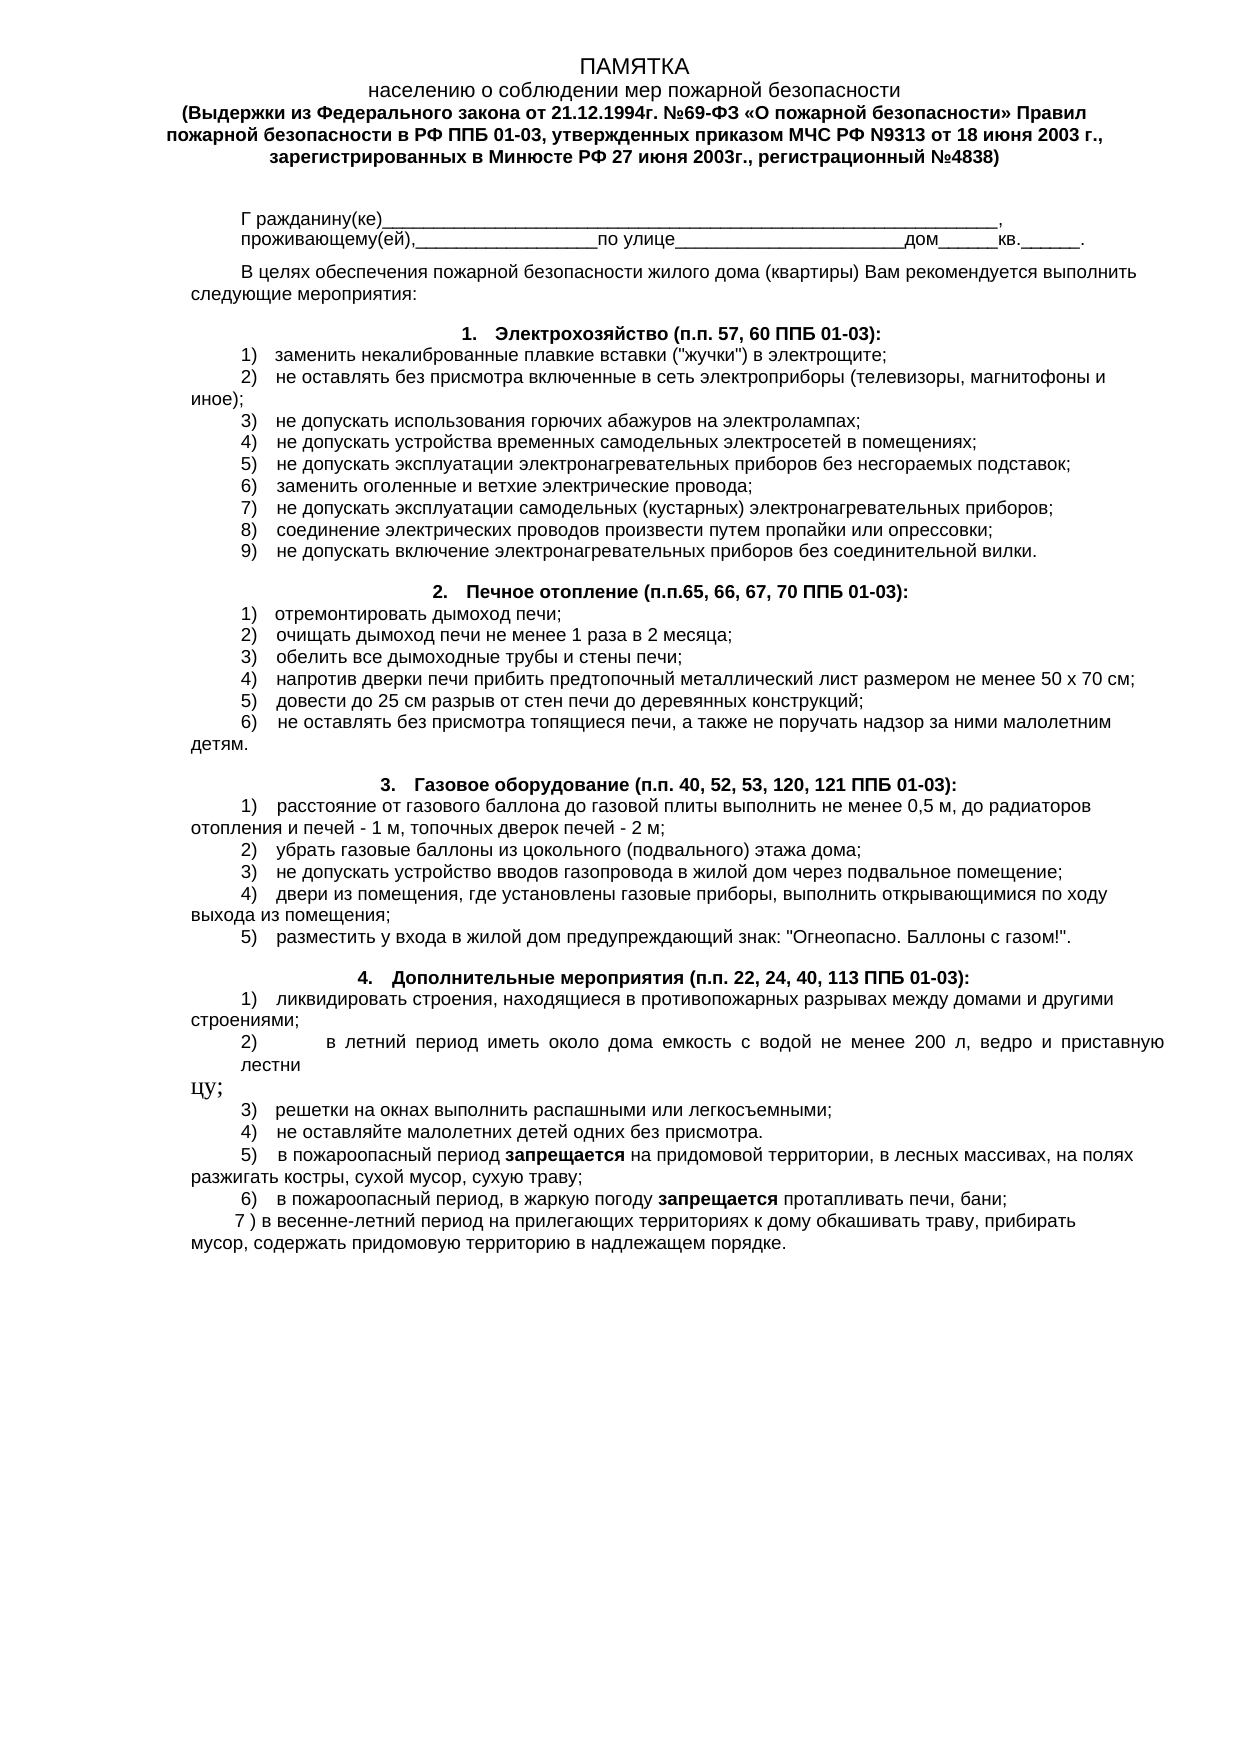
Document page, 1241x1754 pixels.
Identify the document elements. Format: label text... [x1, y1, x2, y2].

list заменить некалиброванные плавкие вставки ("жучки") в электрощите; [241, 344, 1165, 366]
list не оставлять без присмотра топящиеся печи, а также не поручать надзор за ними малолетним детям. [191, 711, 1165, 755]
list разместить у входа в жилой дом предупреждающий знак: "Огнеопасно. Баллоны с газом!". [241, 926, 1165, 948]
list не допускать эксплуатации самодельных (кустарных) электронагревательных приборов; [241, 497, 1165, 518]
text 7 ) в весенне-летний период на прилегающих территориях к дому обкашивать траву, прибирать мусор, содержать придомовую территорию в надлежащем порядке. [191, 1209, 1115, 1254]
list не допускать эксплуатации электронагревательных приборов без несгораемых подставок; [241, 453, 1165, 475]
text иное); [191, 388, 1165, 410]
list не допускать включение электронагревательных приборов без соединительной вилки. [241, 540, 1165, 562]
list заменить оголенные и ветхие электрические провода; [241, 475, 1165, 497]
list Газовое оборудование (п.п. 40, 52, 53, 120, 121 ППБ 01-03): [380, 774, 1165, 796]
list Печное отопление (п.п.65, 66, 67, 70 ППБ 01-03): [432, 581, 1165, 603]
text ПАМЯТКА [131, 56, 1137, 79]
text цу; [191, 1076, 1165, 1099]
list не оставляйте малолетних детей одних без присмотра. [241, 1121, 1165, 1143]
list в пожароопасный период запрещается на придомовой территории, в лесных массивах, на полях разжигать костры, сухой мусор, сухую траву; [191, 1143, 1165, 1187]
list не допускать устройства временных самодельных электросетей в помещениях; [241, 431, 1165, 453]
text (Выдержки из Федерального закона от 21.12.1994г. №69-ФЗ «О пожарной безопасности» Правил пожарной безопасности в РФ ППБ 01-03, утвержденных приказом МЧС РФ N9313 от 18 июня 2003 г., зарегистрированных в Минюсте РФ 27 июня 2003г., регистрационный №4838) [131, 101, 1137, 168]
list убрать газовые баллоны из цокольного (подвального) этажа дома; [241, 839, 1165, 861]
list не допускать использования горючих абажуров на электролампах; [241, 410, 1165, 431]
list отремонтировать дымоход печи; [241, 603, 1165, 624]
text населению о соблюдении мер пожарной безопасности [131, 79, 1137, 101]
list в летний период иметь около дома емкость с водой не менее 200 л, ведро и приставную лестни [241, 1030, 1165, 1076]
text Г ражданину(ке) , [241, 210, 1165, 229]
list Дополнительные мероприятия (п.п. 22, 24, 40, 113 ППБ 01-03): [357, 967, 1165, 988]
list решетки на окнах выполнить распашными или легкосъемными; [241, 1099, 1165, 1121]
list довести до 25 см разрыв от стен печи до деревянных конструкций; [241, 690, 1165, 711]
list расстояние от газового баллона до газовой плиты выполнить не менее 0,5 м, до радиаторов отопления и печей - 1 м, топочных дверок печей - 2 м; [191, 796, 1165, 839]
list двери из помещения, где установлены газовые приборы, выполнить открывающимися по ходу выхода из помещения; [191, 883, 1165, 926]
list не допускать устройство вводов газопровода в жилой дом через подвальное помещение; [241, 861, 1165, 883]
list обелить все дымоходные трубы и стены печи; [241, 646, 1165, 668]
text проживающему(ей), по улице дом кв. . [241, 230, 1165, 249]
text В целях обеспечения пожарной безопасности жилого дома (квартиры) Вам рекомендуется выполнить следующие мероприятия: [191, 261, 1165, 304]
list соединение электрических проводов произвести путем пропайки или опрессовки; [241, 518, 1165, 540]
list Электрохозяйство (п.п. 57, 60 ППБ 01-03): [461, 323, 1165, 344]
list очищать дымоход печи не менее 1 раза в 2 месяца; [241, 624, 1165, 646]
list ликвидировать строения, находящиеся в противопожарных разрывах между домами и другими строениями; [191, 988, 1165, 1030]
list в пожароопасный период, в жаркую погоду запрещается протапливать печи, бани; [241, 1187, 1165, 1209]
list напротив дверки печи прибить предтопочный металлический лист размером не менее 50 х 70 см; [241, 668, 1165, 690]
list не оставлять без присмотра включенные в сеть электроприборы (телевизоры, магнитофоны и [241, 366, 1165, 388]
